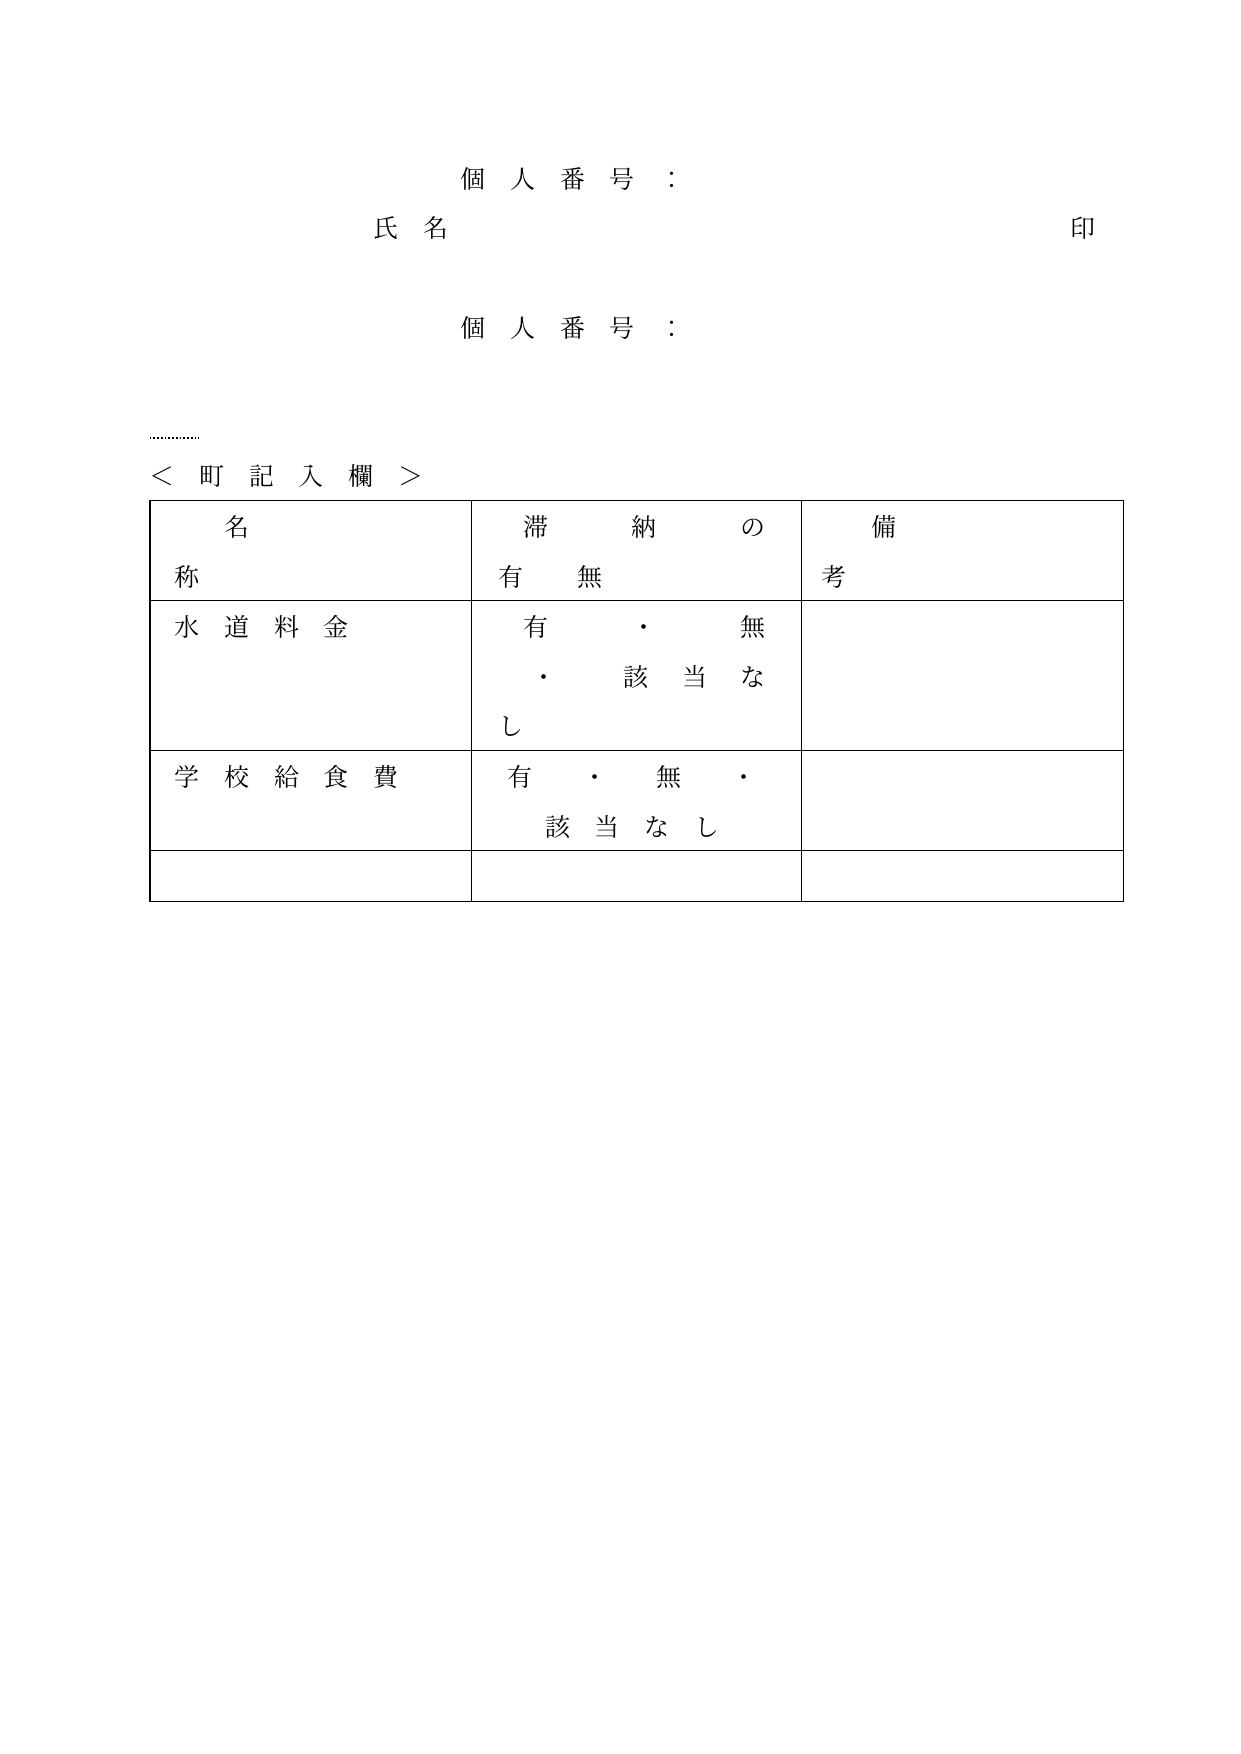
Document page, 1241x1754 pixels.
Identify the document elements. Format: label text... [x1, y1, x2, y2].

table_cell [472, 851, 801, 901]
text 個人番号： [149, 153, 1020, 202]
table_cell 水道料金 [151, 601, 471, 750]
table_cell 有 ・ 無 ・ 該当なし [472, 601, 801, 750]
text ＜町記入欄＞ [149, 450, 1120, 500]
text 氏名 印 [149, 202, 1120, 252]
table_cell 学校給食費 [151, 751, 471, 850]
table_header 備 考 [802, 501, 1123, 600]
table_header 名 称 [151, 501, 471, 600]
text 個人番号： [149, 252, 1020, 351]
table_cell [802, 851, 1123, 901]
table_header 滞 納 の 有 無 [472, 501, 801, 600]
table_cell 有 ・ 無 ・ 該当なし [472, 751, 801, 850]
table_cell [802, 751, 1123, 850]
table_cell [151, 851, 471, 901]
table_cell [802, 601, 1123, 750]
